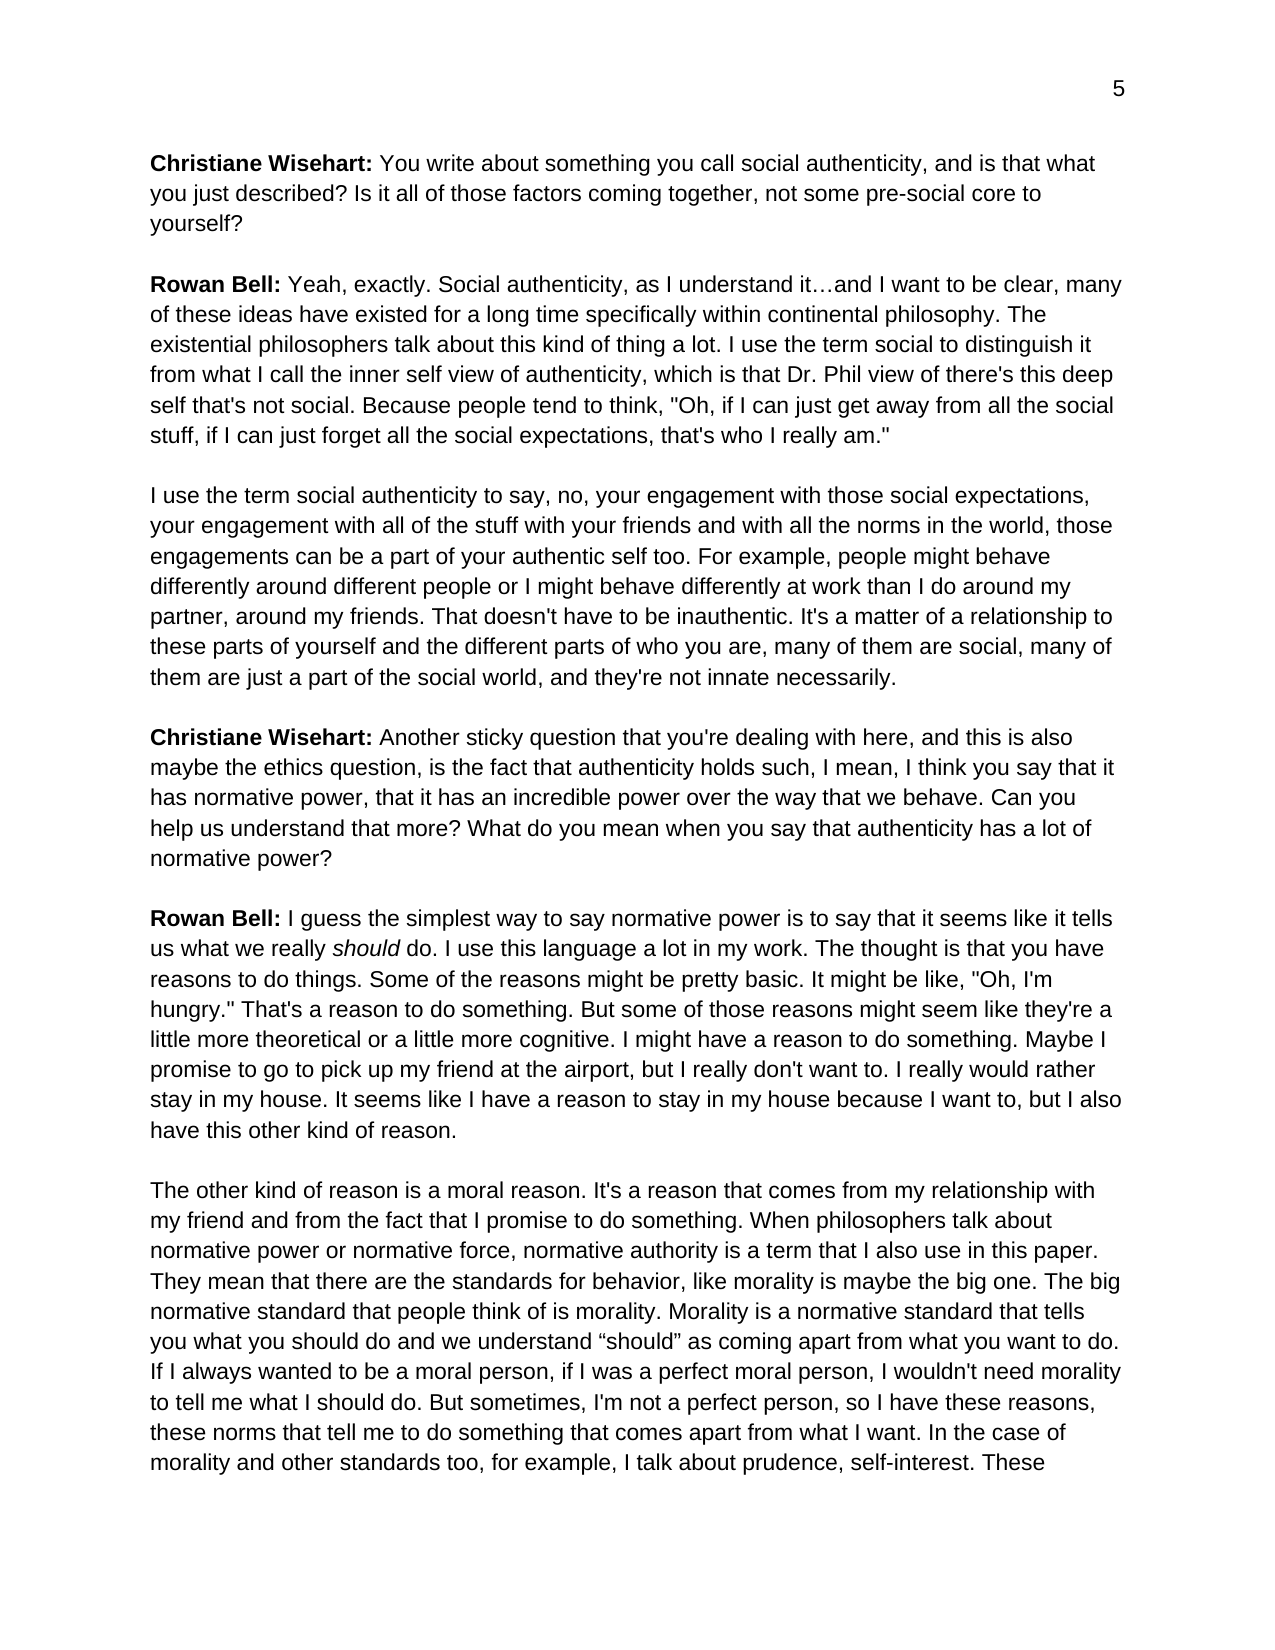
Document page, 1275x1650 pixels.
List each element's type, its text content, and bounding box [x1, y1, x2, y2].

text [150, 1358, 1125, 1475]
text Rowan Bell: Yeah, exactly. Social authenticity, as I understand it…and I want to be clear, many of these ideas have existed for a long time specifically within continental philosophy. The existential philosophers talk about this kind of thing a lot. I use the term social to distinguish it from what I call the inner self view of authenticity, which is that Dr. Phil view of there's this deep self that's not social. Because people tend to think, "Oh, if I can just get away from all the social stuff, if I can just forget all the social expectations, that's who I really am." [150, 271, 1125, 448]
text The other kind of reason is a moral reason. It's a reason that comes from my relationship with my friend and from the fact that I promise to do something. When philosophers talk about normative power or normative force, normative authority is a term that I also use in this paper. They mean that there are the standards for behavior, like morality is maybe the big one. The big normative standard that people think of is morality. Morality is a normative standard that tells you what you should do and we understand “should” as coming apart from what you want to do. [150, 1177, 1125, 1354]
text I use the term social authenticity to say, no, your engagement with those social expectations, your engagement with all of the stuff with your friends and with all the norms in the world, those engagements can be a part of your authentic self too. For example, people might behave differently around different people or I might behave differently at work than I do around my partner, around my friends. That doesn't have to be inauthentic. It's a matter of a relationship to these parts of yourself and the different parts of who you are, many of them are social, many of them are just a part of the social world, and they're not innate necessarily. [150, 482, 1125, 690]
text Christiane Wisehart: You write about something you call social authenticity, and is that what you just described? Is it all of those factors coming together, not some pre-social core to yourself? [150, 150, 1125, 237]
text Rowan Bell: I guess the simplest way to say normative power is to say that it seems like it tells us what we really should do. I use this language a lot in my work. The thought is that you have reasons to do things. Some of the reasons might be pretty basic. It might be like, "Oh, I'm hungry." That's a reason to do something. But some of those reasons might seem like they're a little more theoretical or a little more cognitive. I might have a reason to do something. Maybe I promise to go to pick up my friend at the airport, but I really don't want to. I really would rather stay in my house. It seems like I have a reason to stay in my house because I want to, but I also have this other kind of reason. [150, 905, 1125, 1143]
text Christiane Wisehart: Another sticky question that you're dealing with here, and this is also maybe the ethics question, is the fact that authenticity holds such, I mean, I think you say that it has normative power, that it has an incredible power over the way that we behave. Can you help us understand that more? What do you mean when you say that authenticity has a lot of normative power? [150, 724, 1125, 871]
